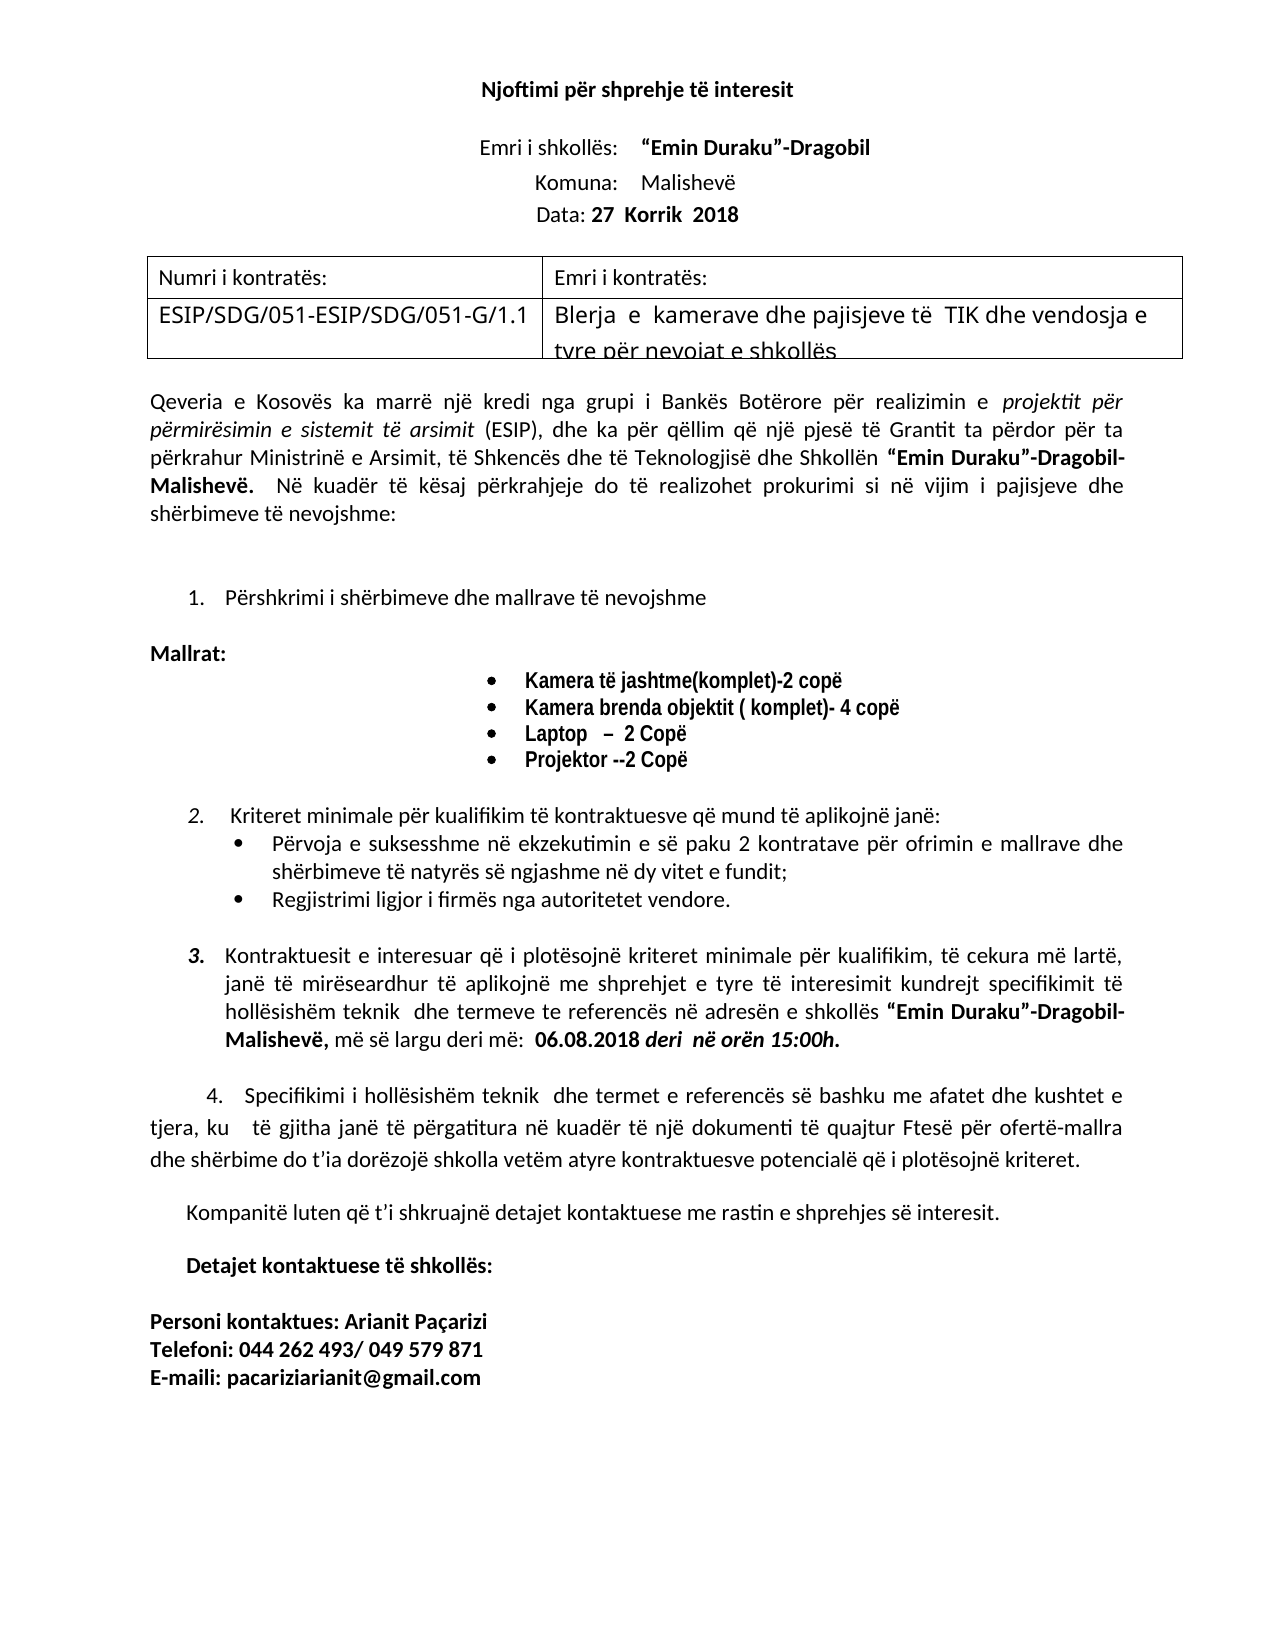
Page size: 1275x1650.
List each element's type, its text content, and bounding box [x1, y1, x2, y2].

list Përshkrimi i shërbimeve dhe mallrave të nevojshme [187, 583, 1125, 611]
table_cell Malishevë [629, 165, 1275, 200]
text Data: 27 Korrik 2018 [150, 200, 1125, 228]
table_header Emri i kontratës: [543, 257, 1182, 298]
list Përvoja e suksesshme në ekzekutimin e së paku 2 kontratave për ofrimin e mallrave dhe shërbimeve të natyrës së ngjashme në dy vitet e fundit; [234, 829, 1125, 885]
table_cell ESIP/SDG/051-ESIP/SDG/051-G/1.1 [148, 299, 542, 358]
table_cell Komuna: [129, 165, 629, 200]
text E-maili: pacariziarianit@gmail.com [150, 1363, 1125, 1392]
table_cell Blerja e kamerave dhe pajisjeve të TIK dhe vendosja e tyre për nevojat e shkollës [543, 299, 1182, 358]
list Laptop – 2 Copë [487, 720, 1125, 746]
table_header Numri i kontratës: [148, 257, 542, 298]
text Detajet kontaktuese të shkollës: [150, 1251, 1125, 1279]
table_header “Emin Duraku”-Dragobil [629, 129, 1275, 165]
list Projektor --2 Copë [487, 746, 1125, 773]
text Kompanitë luten që t’i shkruajnë detajet kontaktuese me rastin e shprehjes së interesit. [150, 1198, 1125, 1226]
list Kriteret minimale për kualifikim të kontraktuesve që mund të aplikojnë janë: [187, 801, 1125, 829]
text Personi kontaktues: Arianit Paçarizi [150, 1307, 1125, 1336]
list Regjistrimi ligjor i firmës nga autoritetet vendore. [234, 885, 1125, 913]
text Telefoni: 044 262 493/ 049 579 871 [150, 1336, 1125, 1363]
text Mallrat: [150, 639, 1125, 667]
list Kamera brenda objektit ( komplet)- 4 copë [487, 694, 1125, 720]
text Qeveria e Kosovës ka marrë një kredi nga grupi i Bankës Botërore për realizimin e projektit për përmirësimin e sistemit të arsimit (ESIP), dhe ka për qëllim që një pjesë të Grantit ta përdor për ta përkrahur Ministrinë e Arsimit, të Shkencës dhe të Teknologjisë dhe Shkollën “Emin Duraku”-Dragobil- Malishevë. Në kuadër të kësaj përkrahjeje do të realizohet prokurimi si në vijim i pajisjeve dhe shërbimeve të nevojshme: [150, 387, 1125, 527]
text 4. Specifikimi i hollësishëm teknik dhe termet e referencës së bashku me afatet dhe kushtet e tjera, ku të gjitha janë të përgatitura në kuadër të një dokumenti të quajtur Ftesë për ofertë-mallra dhe shërbime do t’ia dorëzojë shkolla vetëm atyre kontraktuesve potencialë që i plotësojnë kriteret. [150, 1081, 1125, 1173]
table_header Emri i shkollës: [129, 129, 629, 165]
list Kontraktuesit e interesuar që i plotësojnë kriteret minimale për kualifikim, të cekura më lartë, janë të mirëseardhur të aplikojnë me shprehjet e tyre të interesimit kundrejt specifikimit të hollësishëm teknik dhe termeve te referencës në adresën e shkollës “Emin Duraku”-Dragobil- Malishevë, më së largu deri më: 06.08.2018 deri në orën 15:00h. [187, 941, 1125, 1053]
list Kamera të jashtme(komplet)-2 copë [487, 667, 1125, 694]
